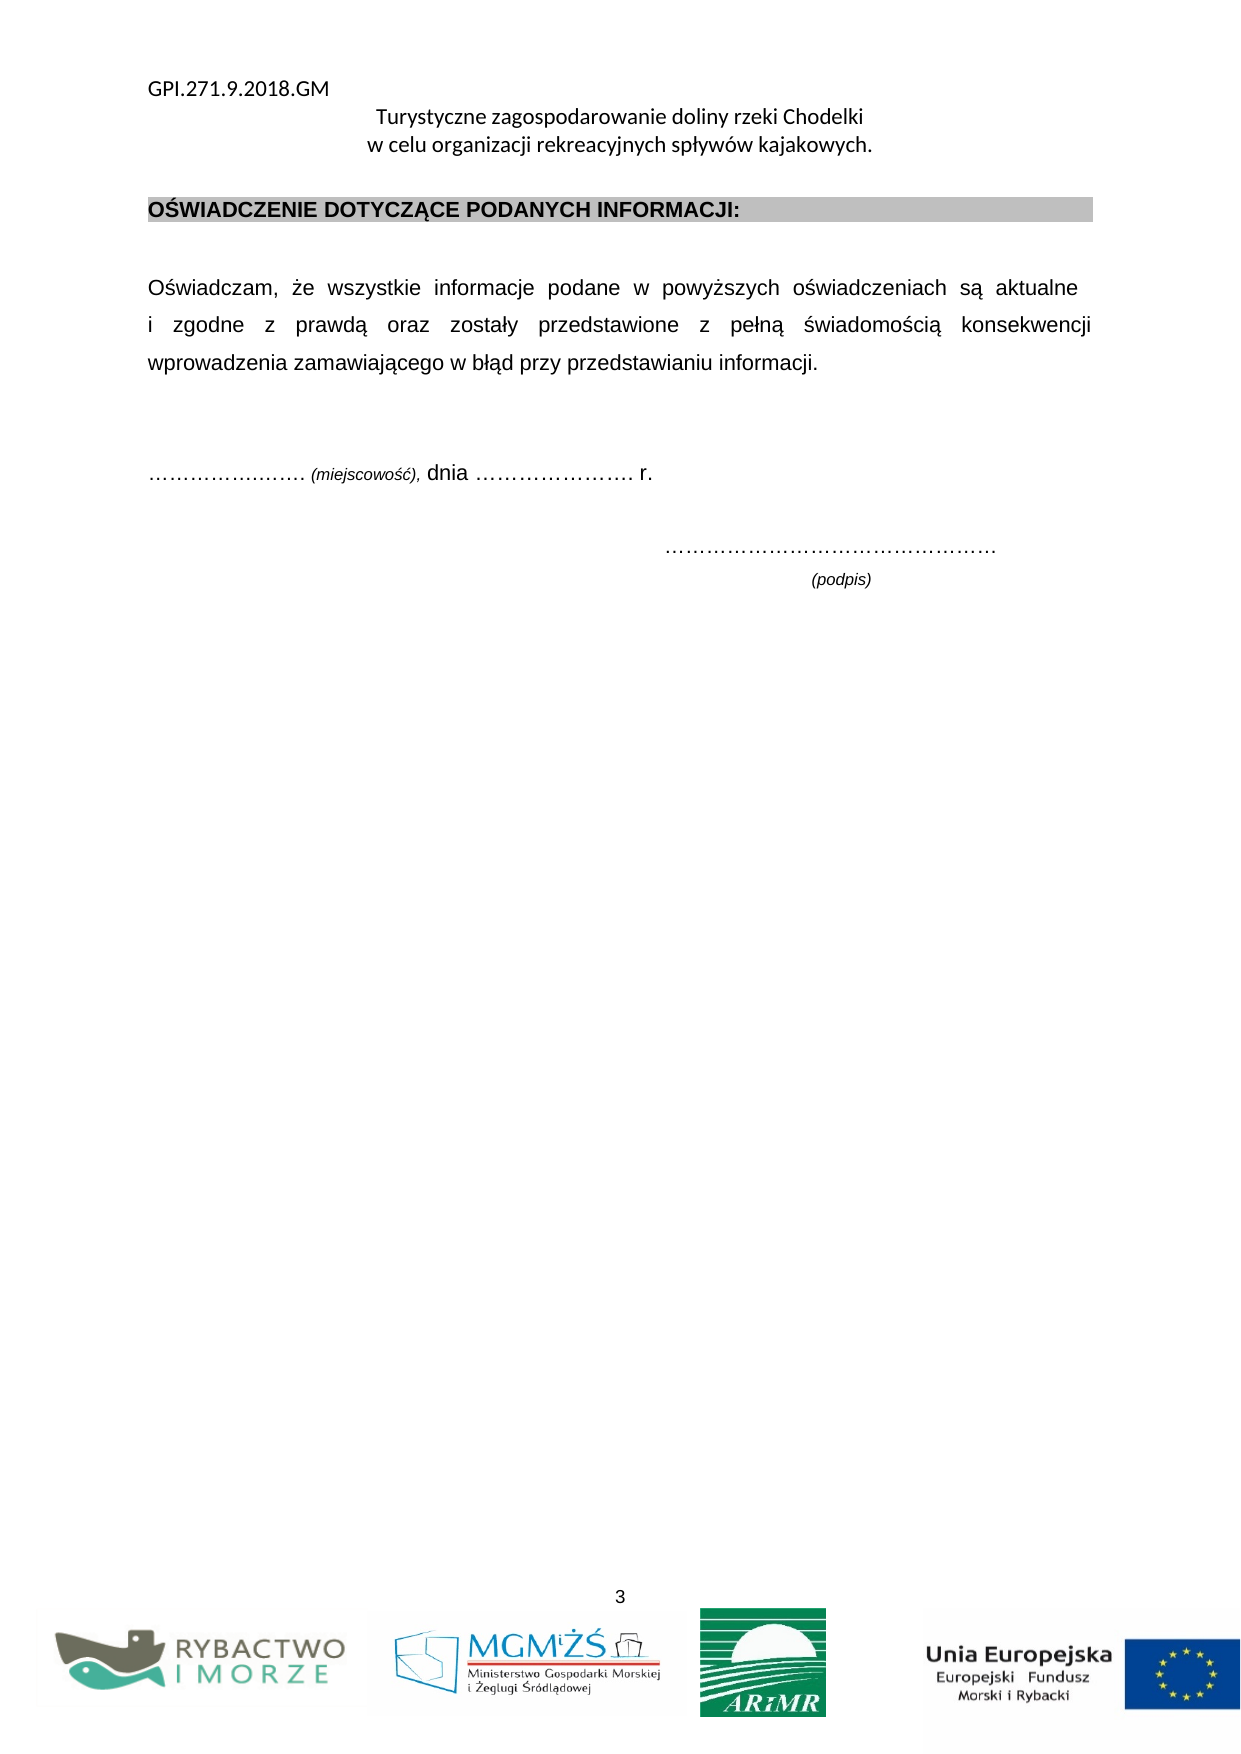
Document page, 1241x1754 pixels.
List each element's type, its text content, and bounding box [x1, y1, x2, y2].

text Oświadczam, że wszystkie informacje podane w powyższych oświadczeniach są aktualne i zgodne z prawdą oraz zostały przedstawione z pełną świadomością konsekwencji wprowadzenia zamawiającego w błąd przy przedstawianiu informacji. [148, 274, 1093, 375]
text OŚWIADCZENIE DOTYCZĄCE PODANYCH INFORMACJI: [148, 197, 1093, 222]
picture [923, 1608, 1241, 1754]
text …………….……. (miejscowość), dnia …………………. r. [148, 460, 1093, 485]
picture [700, 1608, 826, 1717]
picture [36, 1608, 687, 1716]
text (podpis) [738, 569, 1093, 589]
text ………………………………………… [148, 534, 1093, 558]
